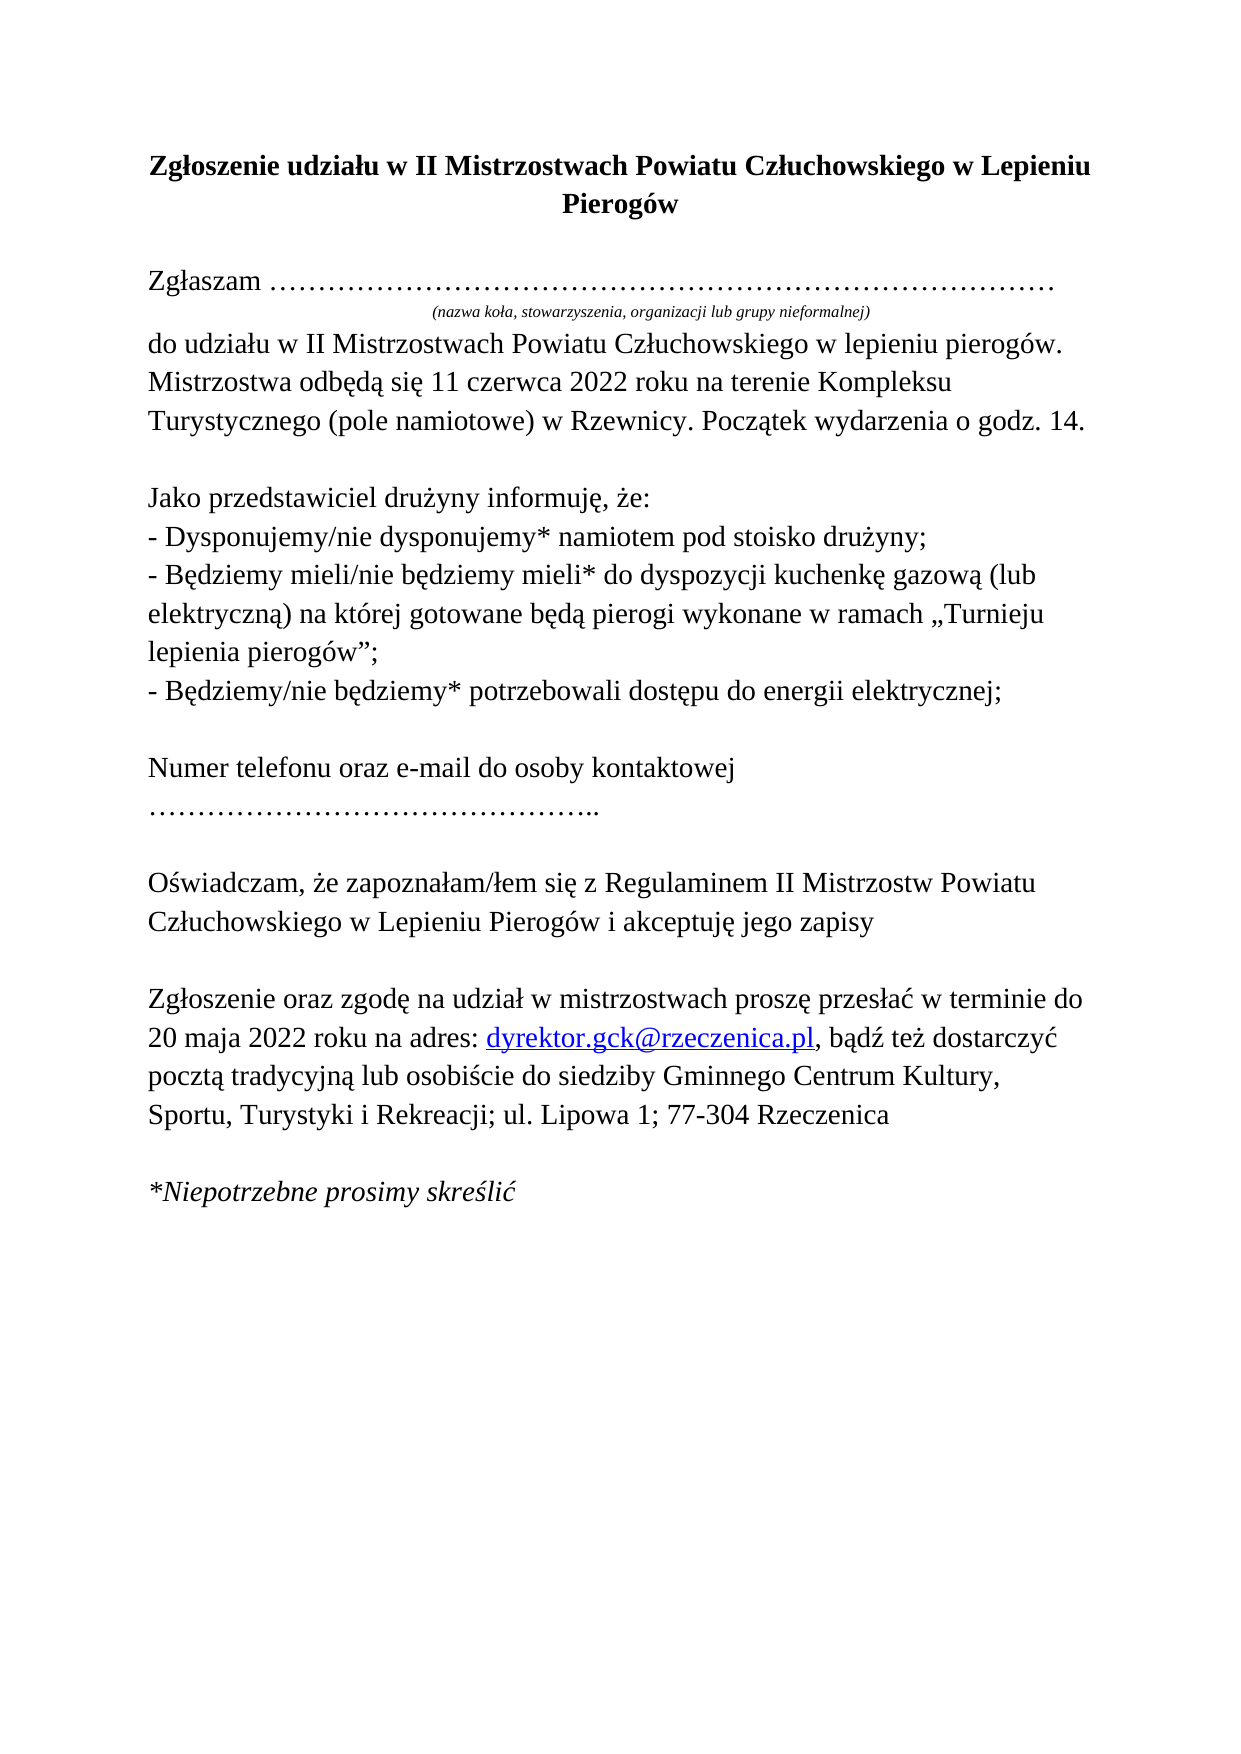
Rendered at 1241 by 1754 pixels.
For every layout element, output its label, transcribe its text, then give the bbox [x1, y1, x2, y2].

text Oświadczam, że zapoznałam/łem się z Regulaminem II Mistrzostw Powiatu Człuchowskiego w Lepieniu Pierogów i akceptuję jego zapisy [148, 866, 1093, 938]
text do udziału w II Mistrzostwach Powiatu Człuchowskiego w lepieniu pierogów. Mistrzostwa odbędą się 11 czerwca 2022 roku na terenie Kompleksu Turystycznego (pole namiotowe) w Rzewnicy. Początek wydarzenia o godz. 14. [148, 326, 1093, 437]
text *Niepotrzebne prosimy skreślić [148, 1174, 1093, 1207]
text Zgłoszenie udziału w II Mistrzostwach Powiatu Człuchowskiego w Lepieniu Pierogów [148, 148, 1093, 220]
text Numer telefonu oraz e-mail do osoby kontaktowej ……………………………………….. [148, 750, 1093, 822]
text - Dysponujemy/nie dysponujemy* namiotem pod stoisko drużyny; [148, 519, 1093, 552]
text - Będziemy/nie będziemy* potrzebowali dostępu do energii elektrycznej; [148, 673, 1093, 706]
text Zgłaszam ……………………………………………………………………… [148, 263, 1093, 297]
text Jako przedstawiciel drużyny informuję, że: [148, 480, 1093, 514]
text - Będziemy mieli/nie będziemy mieli* do dyspozycji kuchenkę gazową (lub elektryczną) na której gotowane będą pierogi wykonane w ramach „Turnieju lepienia pierogów”; [148, 557, 1093, 668]
text (nazwa koła, stowarzyszenia, organizacji lub grupy nieformalnej) [148, 302, 1093, 321]
text Zgłoszenie oraz zgodę na udział w mistrzostwach proszę przesłać w terminie do 20 maja 2022 roku na adres: dyrektor.gck@rzeczenica.pl, bądź też dostarczyć pocztą tradycyjną lub osobiście do siedziby Gminnego Centrum Kultury, Sportu, Turystyki i Rekreacji; ul. Lipowa 1; 77-304 Rzeczenica [148, 981, 1093, 1130]
